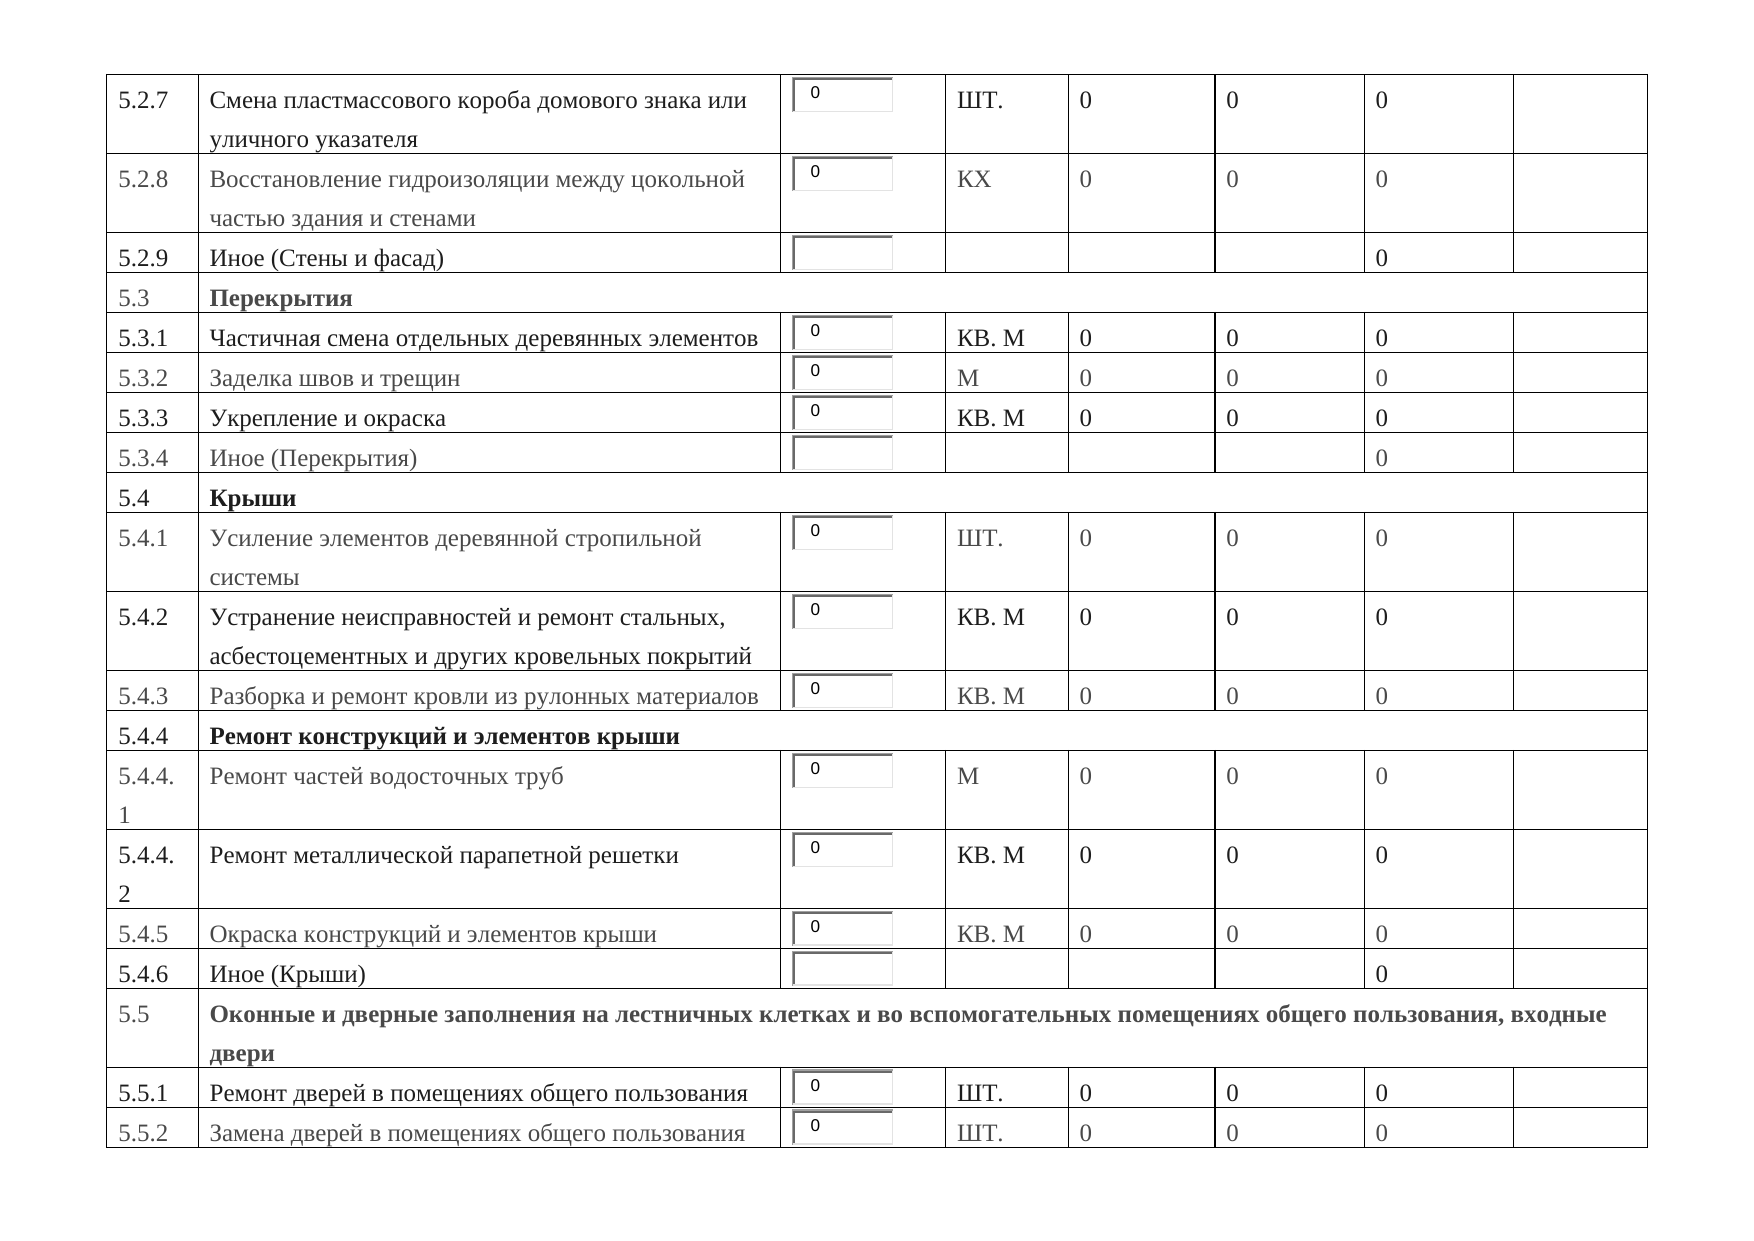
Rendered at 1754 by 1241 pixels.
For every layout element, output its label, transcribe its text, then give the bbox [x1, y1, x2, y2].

table_cell 5.4.6 [107, 949, 198, 988]
table_cell 0 [1216, 513, 1364, 591]
table_cell 5.4.4.2 [107, 830, 198, 908]
table_cell 0 [1216, 313, 1364, 352]
table_cell [781, 830, 945, 908]
table_cell [781, 233, 945, 272]
table_cell 5.3.2 [107, 353, 198, 392]
table_cell 5.3.4 [107, 433, 198, 472]
table_cell [1514, 1068, 1647, 1107]
table_cell [781, 949, 945, 988]
table_cell 5.4.4 [107, 711, 198, 750]
table_cell Ремонт дверей в помещениях общего пользования [199, 1068, 780, 1107]
table_cell 0 [1069, 751, 1214, 829]
table_cell 0 [1216, 353, 1364, 392]
table_cell [781, 671, 945, 710]
table_cell 0 [1216, 592, 1364, 670]
table_cell 5.3.1 [107, 313, 198, 352]
table_cell [1514, 592, 1647, 670]
table_cell 0 [1069, 909, 1214, 948]
table_cell [781, 592, 945, 670]
table_cell 5.2.9 [107, 233, 198, 272]
table_cell [1514, 233, 1647, 272]
table_cell 0 [1365, 671, 1513, 710]
table_cell [1216, 233, 1364, 272]
table_cell 0 [1216, 75, 1364, 153]
table_cell КХ [946, 154, 1068, 232]
table_cell Частичная смена отдельных деревянных элементов [199, 313, 780, 352]
table_cell 0 [1365, 751, 1513, 829]
table_cell Смена пластмассового короба домового знака или уличного указателя [199, 75, 780, 153]
table_cell 0 [1365, 1108, 1513, 1147]
table_cell [1514, 393, 1647, 432]
table_cell КВ. М [946, 830, 1068, 908]
table_cell Ремонт конструкций и элементов крыши [199, 711, 1647, 750]
table_cell Устранение неисправностей и ремонт стальных, асбестоцементных и других кровельных покрытий [199, 592, 780, 670]
table_cell [1514, 433, 1647, 472]
table_cell 5.3.3 [107, 393, 198, 432]
table_cell Укрепление и окраска [199, 393, 780, 432]
table_cell 0 [1365, 393, 1513, 432]
table_cell [1514, 513, 1647, 591]
table_cell [1514, 830, 1647, 908]
table_cell 0 [1365, 513, 1513, 591]
table_cell Усиление элементов деревянной стропильной системы [199, 513, 780, 591]
table_cell [1069, 233, 1214, 272]
table_cell 5.5 [107, 989, 198, 1067]
table_cell 0 [1216, 1108, 1364, 1147]
table_cell Замена дверей в помещениях общего пользования [199, 1108, 780, 1147]
table_cell 5.4.2 [107, 592, 198, 670]
table_cell [781, 154, 945, 232]
table_cell Разборка и ремонт кровли из рулонных материалов [199, 671, 780, 710]
table_cell КВ. М [946, 592, 1068, 670]
table_cell ШТ. [946, 1108, 1068, 1147]
table_cell Ремонт частей водосточных труб [199, 751, 780, 829]
table_cell Перекрытия [199, 273, 1647, 312]
table_cell [1514, 313, 1647, 352]
table_cell КВ. М [946, 393, 1068, 432]
table_cell [1514, 671, 1647, 710]
table_cell [946, 949, 1068, 988]
table_cell 0 [1069, 154, 1214, 232]
table_cell 0 [1216, 671, 1364, 710]
table_cell 0 [1216, 154, 1364, 232]
table_cell 0 [1216, 909, 1364, 948]
table_cell 0 [1069, 513, 1214, 591]
table_cell 0 [1365, 154, 1513, 232]
table_cell 0 [1365, 75, 1513, 153]
table_cell 0 [1216, 751, 1364, 829]
table_cell [781, 751, 945, 829]
table_cell [781, 1108, 945, 1147]
table_cell М [946, 751, 1068, 829]
table_cell [1216, 949, 1364, 988]
table_cell 0 [1365, 830, 1513, 908]
table_cell [781, 909, 945, 948]
table_cell [1069, 949, 1214, 988]
table_cell Иное (Стены и фасад) [199, 233, 780, 272]
table_cell 0 [1069, 671, 1214, 710]
table_cell Иное (Перекрытия) [199, 433, 780, 472]
table_cell 0 [1069, 830, 1214, 908]
table_cell [1514, 154, 1647, 232]
table_cell [1514, 75, 1647, 153]
table_cell ШТ. [946, 75, 1068, 153]
table_cell 0 [1365, 949, 1513, 988]
table_cell 0 [1365, 909, 1513, 948]
table_cell [1514, 909, 1647, 948]
table_cell 5.4.3 [107, 671, 198, 710]
table_cell 0 [1069, 393, 1214, 432]
table_cell ШТ. [946, 1068, 1068, 1107]
table_cell [1514, 949, 1647, 988]
table_cell [781, 393, 945, 432]
table_cell [781, 433, 945, 472]
table_cell 0 [1069, 75, 1214, 153]
table_cell 5.4.1 [107, 513, 198, 591]
table_cell [781, 1068, 945, 1107]
table_cell 5.5.1 [107, 1068, 198, 1107]
table_cell Оконные и дверные заполнения на лестничных клетках и во вспомогательных помещениях общего пользования, входные двери [199, 989, 1647, 1067]
table_cell ШТ. [946, 513, 1068, 591]
table_cell 0 [1069, 1108, 1214, 1147]
table_cell 5.2.7 [107, 75, 198, 153]
table_cell Окраска конструкций и элементов крыши [199, 909, 780, 948]
table_cell [781, 353, 945, 392]
table_cell 0 [1216, 1068, 1364, 1107]
table_cell 5.4.4.1 [107, 751, 198, 829]
table_cell Ремонт металлической парапетной решетки [199, 830, 780, 908]
table_cell 0 [1216, 830, 1364, 908]
table_cell Заделка швов и трещин [199, 353, 780, 392]
table_cell 0 [1216, 393, 1364, 432]
table_cell Восстановление гидроизоляции между цокольной частью здания и стенами [199, 154, 780, 232]
table_cell М [946, 353, 1068, 392]
table_cell КВ. М [946, 909, 1068, 948]
table_cell 0 [1069, 1068, 1214, 1107]
table_cell КВ. М [946, 313, 1068, 352]
table_cell 5.4 [107, 473, 198, 512]
table_cell [781, 513, 945, 591]
table_cell 0 [1365, 233, 1513, 272]
table_cell 0 [1365, 353, 1513, 392]
table_cell [1069, 433, 1214, 472]
table_cell [1514, 1108, 1647, 1147]
table_cell [946, 433, 1068, 472]
table_cell 0 [1365, 592, 1513, 670]
table_cell 0 [1365, 433, 1513, 472]
table_cell 5.3 [107, 273, 198, 312]
table_cell 0 [1069, 353, 1214, 392]
table_cell 0 [1069, 592, 1214, 670]
table_cell [1514, 353, 1647, 392]
table_cell 0 [1365, 313, 1513, 352]
table_cell [1216, 433, 1364, 472]
table_cell [781, 313, 945, 352]
table_cell 0 [1069, 313, 1214, 352]
table_cell [1514, 751, 1647, 829]
table_cell 5.2.8 [107, 154, 198, 232]
table_cell КВ. М [946, 671, 1068, 710]
table_cell Крыши [199, 473, 1647, 512]
table_cell [781, 75, 945, 153]
table_cell 5.5.2 [107, 1108, 198, 1147]
table_cell [946, 233, 1068, 272]
table_cell 5.4.5 [107, 909, 198, 948]
table_cell 0 [1365, 1068, 1513, 1107]
table_cell Иное (Крыши) [199, 949, 780, 988]
